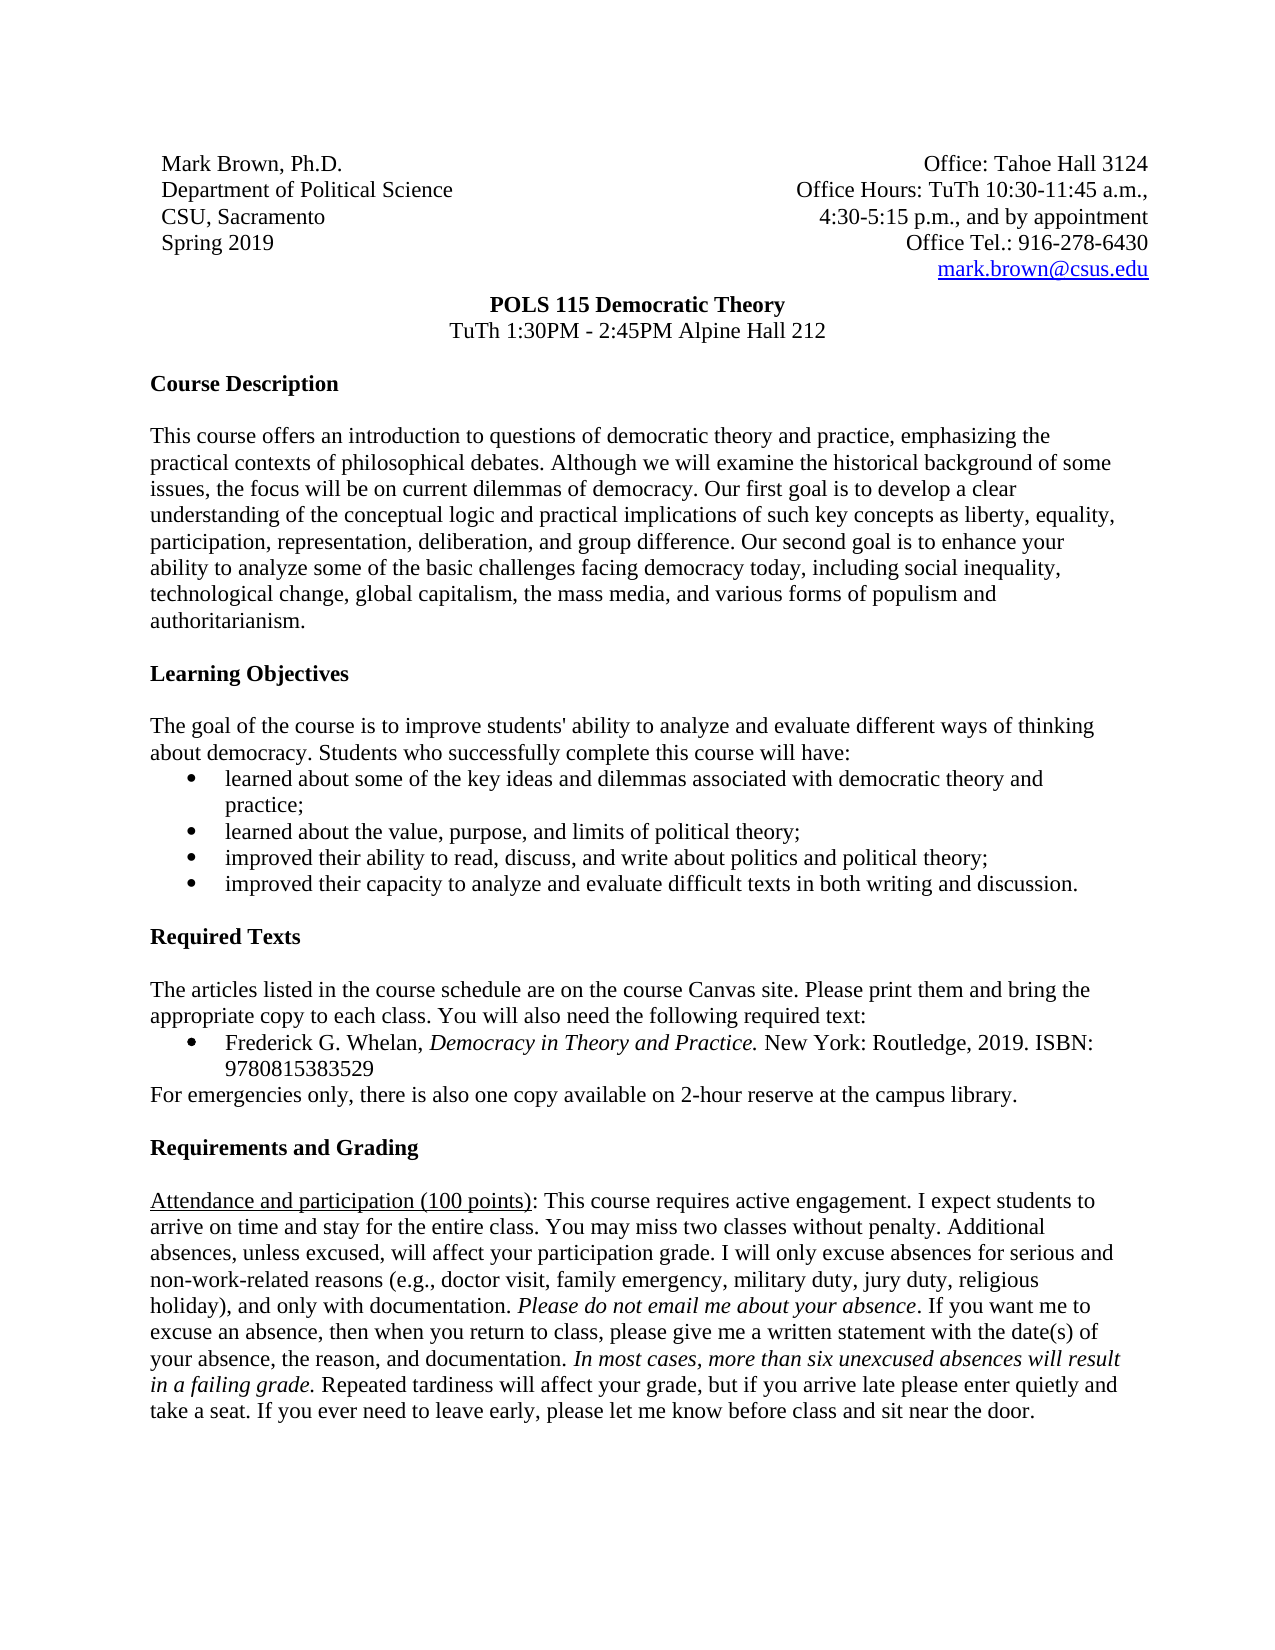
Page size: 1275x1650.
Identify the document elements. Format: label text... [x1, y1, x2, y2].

text Learning Objectives [150, 659, 1125, 686]
text This course offers an introduction to questions of democratic theory and practice, emphasizing the practical contexts of philosophical debates. Although we will examine the historical background of some issues, the focus will be on current dilemmas of democracy. Our first goal is to develop a clear understanding of the conceptual logic and practical implications of such key concepts as liberty, equality, participation, representation, deliberation, and group difference. Our second goal is to enhance your ability to analyze some of the basic challenges facing democracy today, including social inequality, technological change, global capitalism, the mass media, and various forms of populism and authoritarianism. [150, 422, 1125, 633]
text TuTh 1:30PM - 2:45PM Alpine Hall 212 [150, 317, 1125, 343]
text Required Texts [150, 923, 1125, 949]
text For emergencies only, there is also one copy available on 2-hour reserve at the campus library. [150, 1081, 1125, 1108]
list learned about the value, purpose, and limits of political theory; [187, 818, 1125, 844]
list Frederick G. Whelan, Democracy in Theory and Practice. New York: Routledge, 2019. ISBN: 9780815383529 [187, 1028, 1125, 1081]
list learned about some of the key ideas and dilemmas associated with democratic theory and practice; [187, 765, 1125, 818]
list improved their ability to read, discuss, and write about politics and political theory; [187, 844, 1125, 870]
table_header Mark Brown, Ph.D. Department of Political Science CSU, Sacramento Spring 2019 [150, 150, 580, 291]
table_header Office: Tahoe Hall 3124 Office Hours: TuTh 10:30-11:45 a.m., 4:30-5:15 p.m., and by appointment Office Tel.: 916-278-6430 mark.brown@csus.edu [580, 150, 1159, 291]
text Course Description [150, 370, 1125, 396]
text The articles listed in the course schedule are on the course Canvas site. Please print them and bring the appropriate copy to each class. You will also need the following required text: [150, 976, 1125, 1028]
text The goal of the course is to improve students' ability to analyze and evaluate different ways of thinking about democracy. Students who successfully complete this course will have: [150, 712, 1125, 765]
text Attendance and participation (100 points): This course requires active engagement. I expect students to arrive on time and stay for the entire class. You may miss two classes without penalty. Additional absences, unless excused, will affect your participation grade. I will only excuse absences for serious and non-work-related reasons (e.g., doctor visit, family emergency, military duty, jury duty, religious holiday), and only with documentation. Please do not email me about your absence. If you want me to excuse an absence, then when you return to class, please give me a written statement with the date(s) of your absence, the reason, and documentation. In most cases, more than six unexcused absences will result in a failing grade. Repeated tardiness will affect your grade, but if you arrive late please enter quietly and take a seat. If you ever need to leave early, please let me know before class and sit near the door. [150, 1187, 1125, 1424]
text POLS 115 Democratic Theory [150, 291, 1125, 317]
list improved their capacity to analyze and evaluate difficult texts in both writing and discussion. [187, 870, 1125, 897]
text Requirements and Grading [150, 1134, 1125, 1160]
